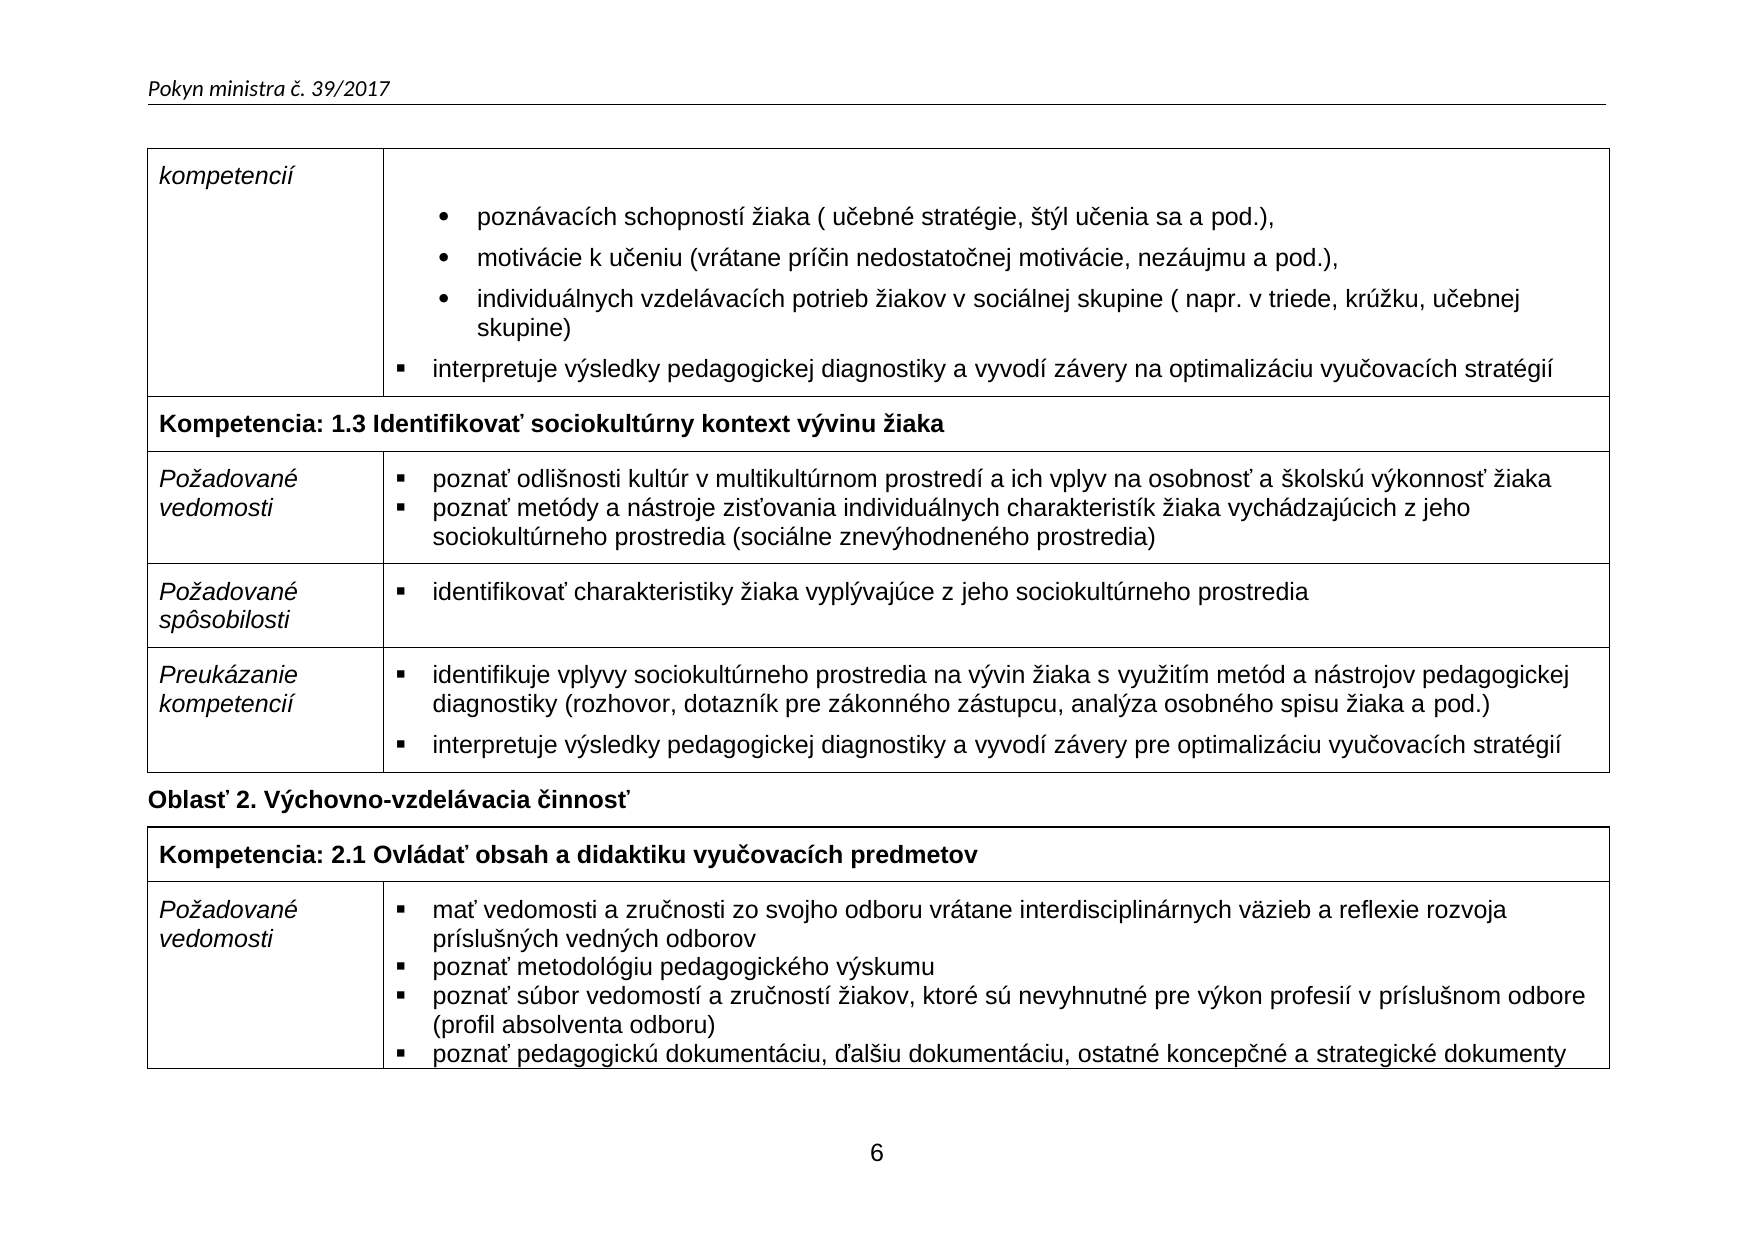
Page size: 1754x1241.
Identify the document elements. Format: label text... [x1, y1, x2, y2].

table_header Kompetencia: 2.1 Ovládať obsah a didaktiku vyučovacích predmetov [148, 828, 1609, 881]
text Oblasť 2. Výchovno-vzdelávacia činnosť [148, 785, 1606, 814]
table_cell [148, 882, 383, 1068]
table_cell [148, 149, 383, 396]
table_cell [384, 149, 1609, 396]
table_cell poznať odlišnosti kultúr v multikultúrnom prostredí a ich vplyv na osobnosť a školskú výkonnosť žiaka poznať metódy a nástroje zisťovania individuálnych charakteristík žiaka vychádzajúcich z jeho sociokultúrneho prostredia (sociálne znevýhodneného prostredia) [384, 452, 1609, 563]
table_cell Požadované vedomosti [148, 452, 383, 563]
table_cell identifikuje vplyvy sociokultúrneho prostredia na vývin žiaka s využitím metód a nástrojov pedagogickej diagnostiky (rozhovor, dotazník pre zákonného zástupcu, analýza osobného spisu žiaka a pod.) interpretuje výsledky pedagogickej diagnostiky a vyvodí závery pre optimalizáciu vyučovacích stratégií [384, 648, 1609, 772]
table_cell Požadované spôsobilosti [148, 564, 383, 647]
table_cell Preukázanie kompetencií [148, 648, 383, 772]
table_cell identifikovať charakteristiky žiaka vyplývajúce z jeho sociokultúrneho prostredia [384, 564, 1609, 647]
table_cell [384, 882, 1609, 1068]
table_cell Kompetencia: 1.3 Identifikovať sociokultúrny kontext vývinu žiaka [148, 397, 1609, 451]
